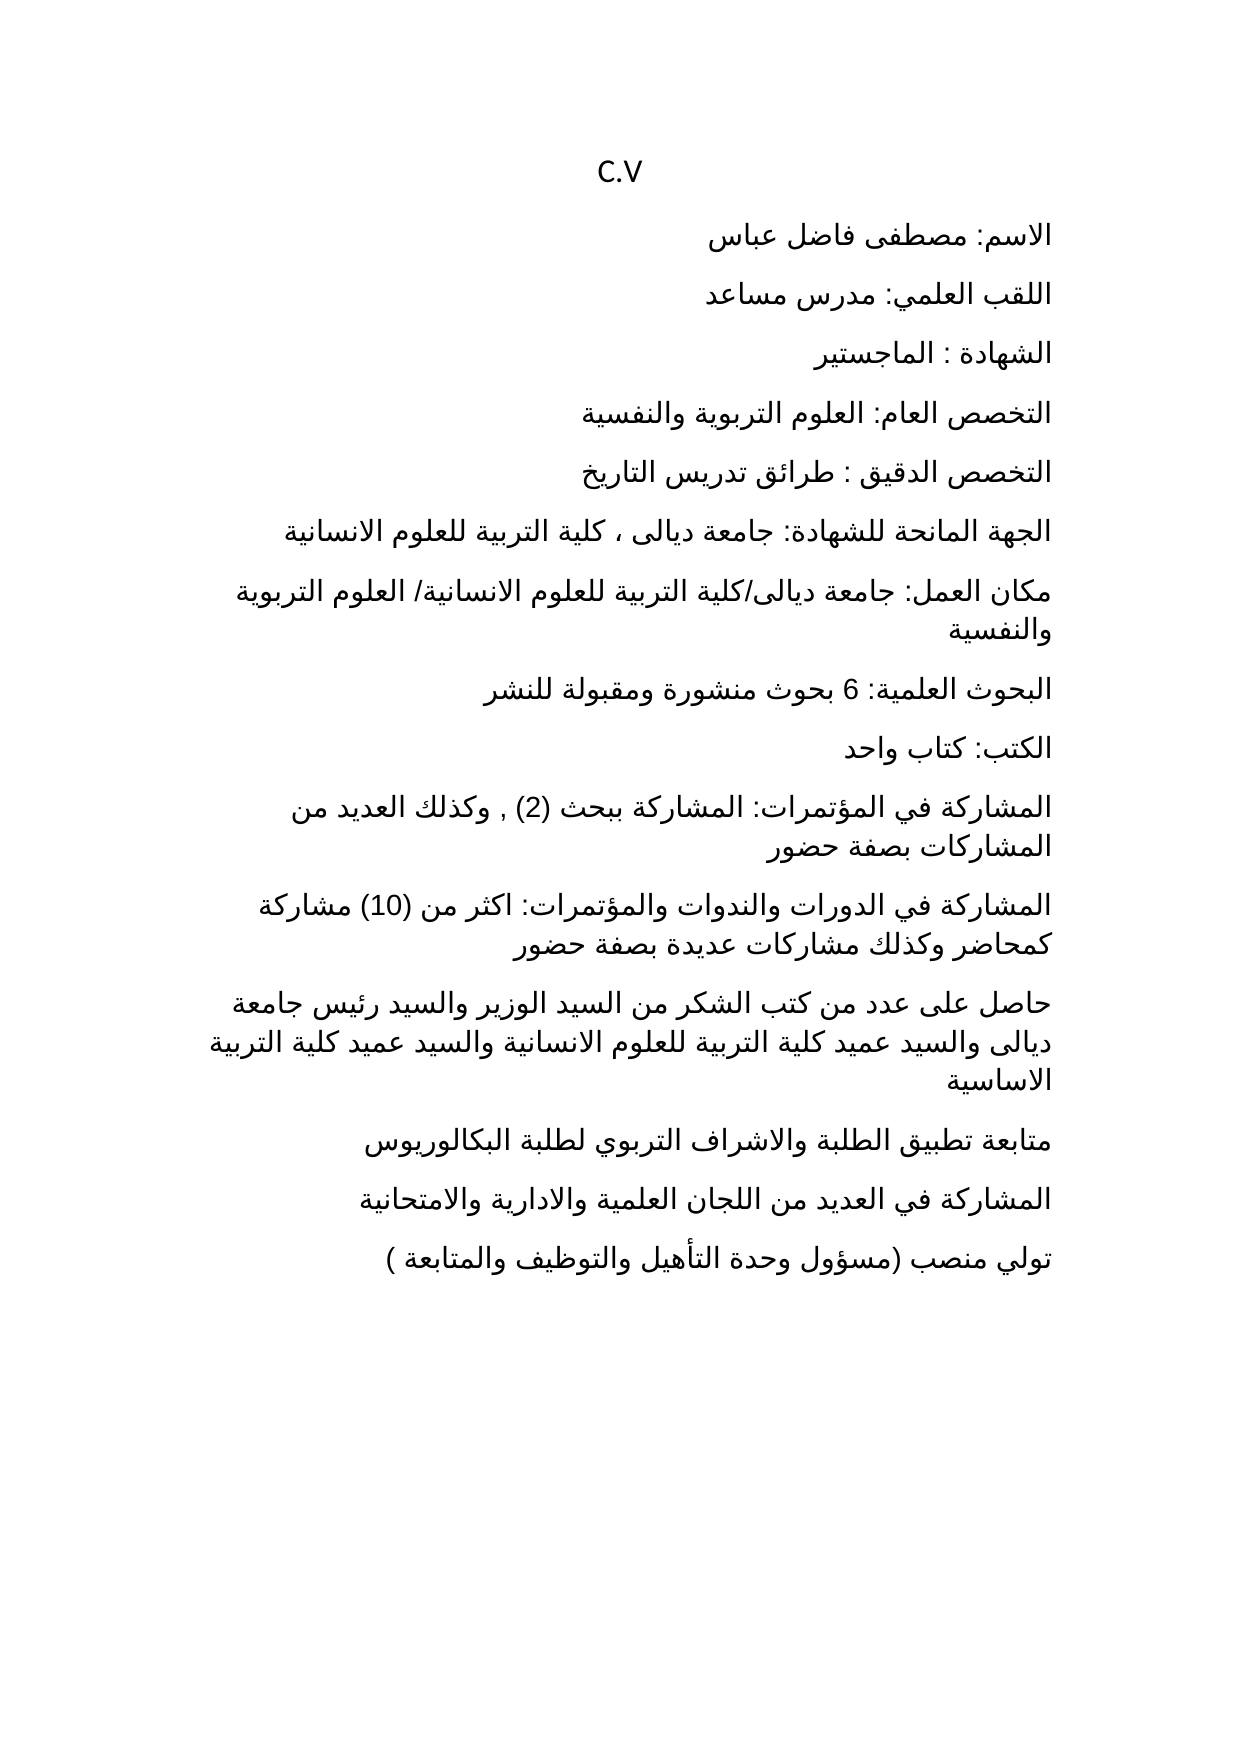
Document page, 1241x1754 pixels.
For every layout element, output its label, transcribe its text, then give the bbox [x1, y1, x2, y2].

text الجهة المانحة للشهادة: جامعة ديالى ، كلية التربية للعلوم الانسانية [187, 514, 1053, 548]
text الكتب: كتاب واحد [187, 731, 1053, 765]
text الاسم: مصطفى فاضل عباس [187, 218, 1053, 251]
text C.V [187, 150, 1053, 191]
text اللقب العلمي: مدرس مساعد [187, 277, 1053, 311]
text مكان العمل: جامعة ديالى/كلية التربية للعلوم الانسانية/ العلوم التربوية والنفسية [187, 574, 1053, 646]
text التخصص الدقيق : طرائق تدريس التاريخ [187, 455, 1053, 489]
text المشاركة في المؤتمرات: المشاركة ببحث (2) , وكذلك العديد من المشاركات بصفة حضور [187, 791, 1053, 863]
text البحوث العلمية: 6 بحوث منشورة ومقبولة للنشر [187, 672, 1053, 705]
text التخصص العام: العلوم التربوية والنفسية [187, 396, 1053, 429]
text الشهادة : الماجستير [187, 336, 1053, 370]
text حاصل على عدد من كتب الشكر من السيد الوزير والسيد رئيس جامعة ديالى والسيد عميد كلية التربية للعلوم الانسانية والسيد عميد كلية التربية الاساسية [187, 986, 1053, 1097]
text تولي منصب (مسؤول وحدة التأهيل والتوظيف والمتابعة ) [187, 1242, 1053, 1275]
text متابعة تطبيق الطلبة والاشراف التربوي لطلبة البكالوريوس [187, 1123, 1053, 1156]
text المشاركة في العديد من اللجان العلمية والادارية والامتحانية [187, 1182, 1053, 1216]
text المشاركة في الدورات والندوات والمؤتمرات: اكثر من (10) مشاركة كمحاضر وكذلك مشاركات عديدة بصفة حضور [187, 888, 1053, 961]
